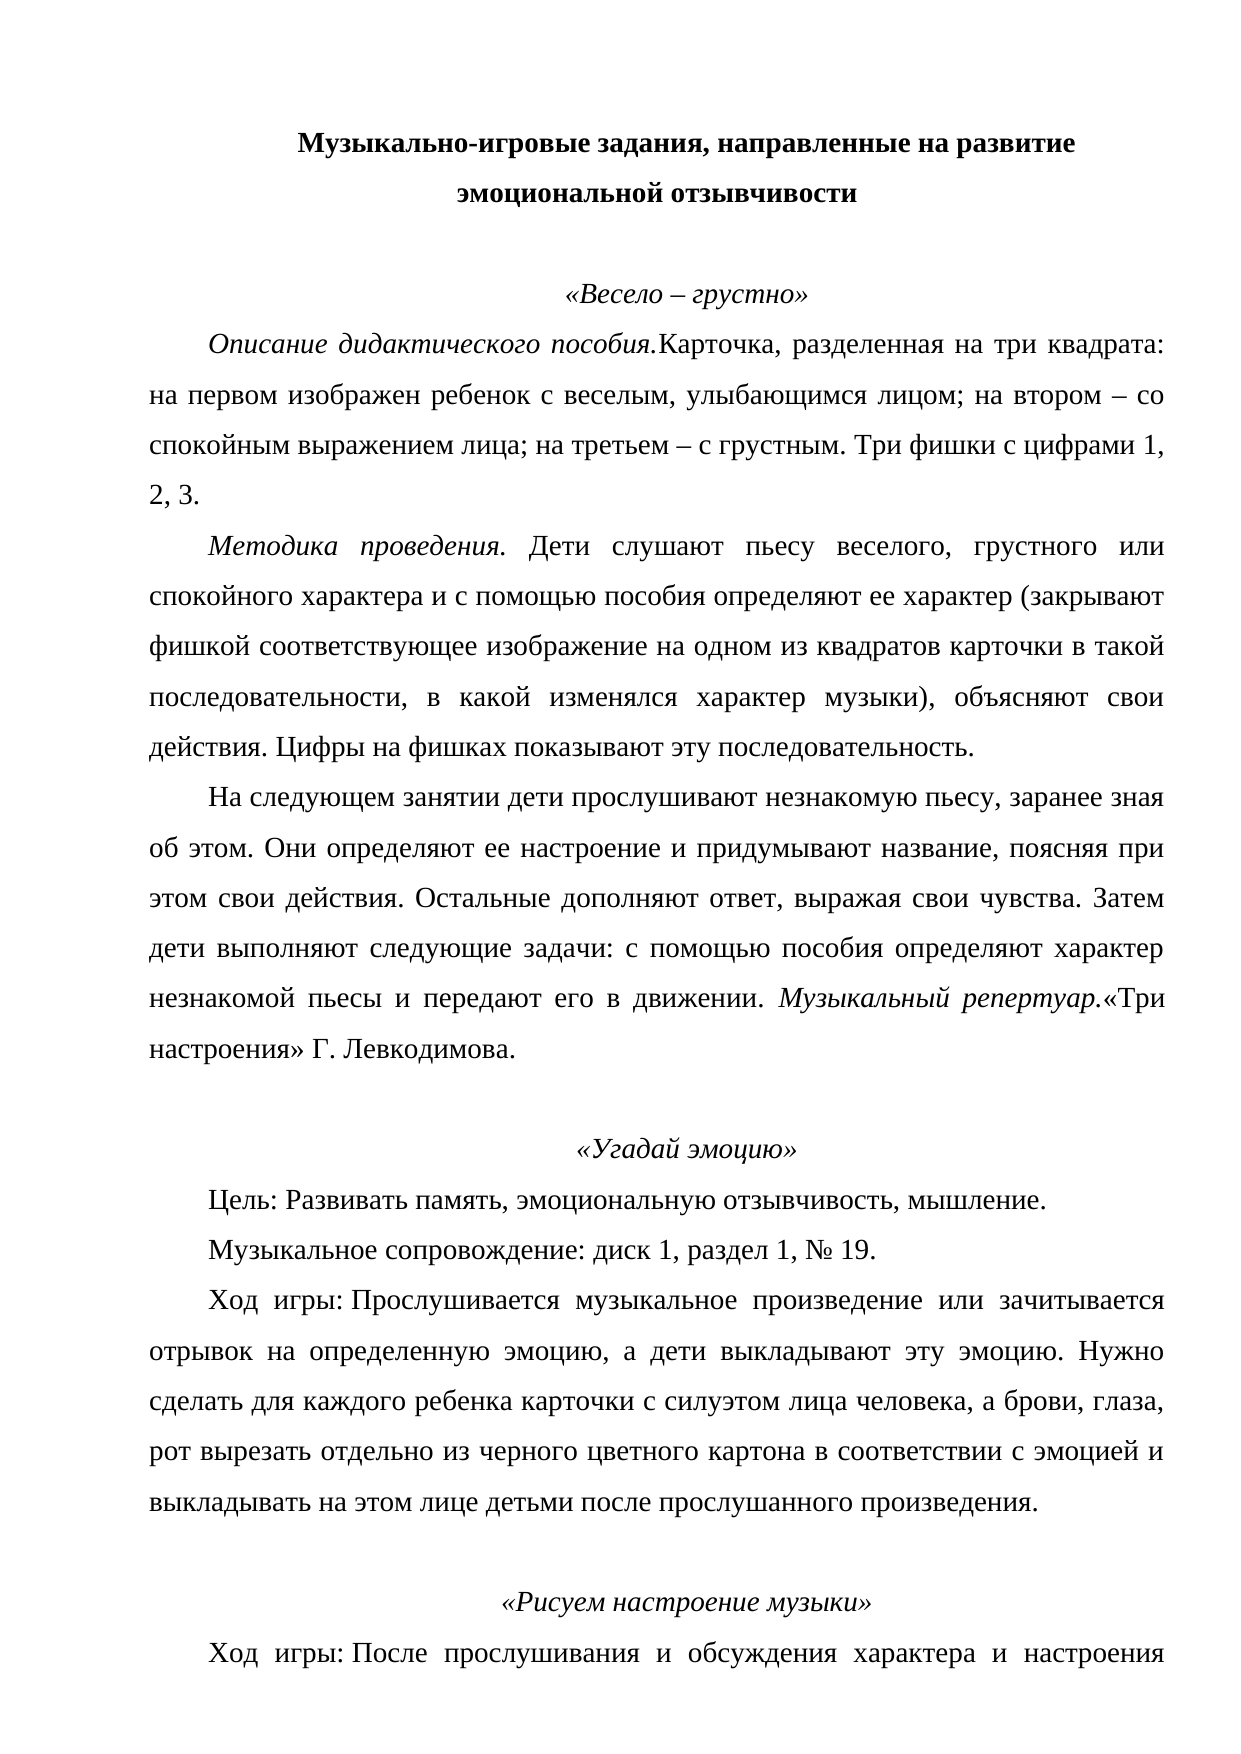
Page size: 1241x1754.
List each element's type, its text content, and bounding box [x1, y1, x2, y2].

text Ход игры: Прослушивается музыкальное произведение или зачитывается отрывок на определенную эмоцию, а дети выкладывают эту эмоцию. Нужно сделать для каждого ребенка карточки с силуэтом лица человека, а брови, глаза, рот вырезать отдельно из черного цветного картона в соответствии с эмоцией и выкладывать на этом лице детьми после прослушанного произведения. [149, 1282, 1165, 1517]
text Музыкально-игровые задания, направленные на развитие эмоциональной отзывчивости [149, 125, 1165, 209]
text «Весело – грустно» [149, 276, 1165, 310]
text Музыкальное сопровождение: диск 1, раздел 1, № 19. [149, 1232, 1165, 1266]
text «Угадай эмоцию» [149, 1132, 1165, 1165]
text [149, 1635, 1165, 1668]
text Цель: Развивать память, эмоциональную отзывчивость, мышление. [149, 1182, 1165, 1215]
text Описание дидактического пособия.Карточка, разделенная на три квадрата: на первом изображен ребенок с веселым, улыбающимся лицом; на втором – со спокойным выражением лица; на третьем – с грустным. Три фишки с цифрами 1, 2, 3. [149, 327, 1165, 511]
text Методика проведения. Дети слушают пьесу веселого, грустного или спокойного характера и с помощью пособия определяют ее характер (закрывают фишкой соответствующее изображение на одном из квадратов карточки в такой последовательности, в какой изменялся характер музыки), объясняют свои действия. Цифры на фишках показывают эту последовательность. [149, 528, 1165, 763]
text «Рисуем настроение музыки» [149, 1584, 1165, 1618]
text На следующем занятии дети прослушивают незнакомую пьесу, заранее зная об этом. Они определяют ее настроение и придумывают название, поясняя при этом свои действия. Остальные дополняют ответ, выражая свои чувства. Затем дети выполняют следующие задачи: с помощью пособия определяют характер незнакомой пьесы и передают его в движении. Музыкальный репертуар.«Три настроения» Г. Левкодимова. [149, 779, 1165, 1064]
